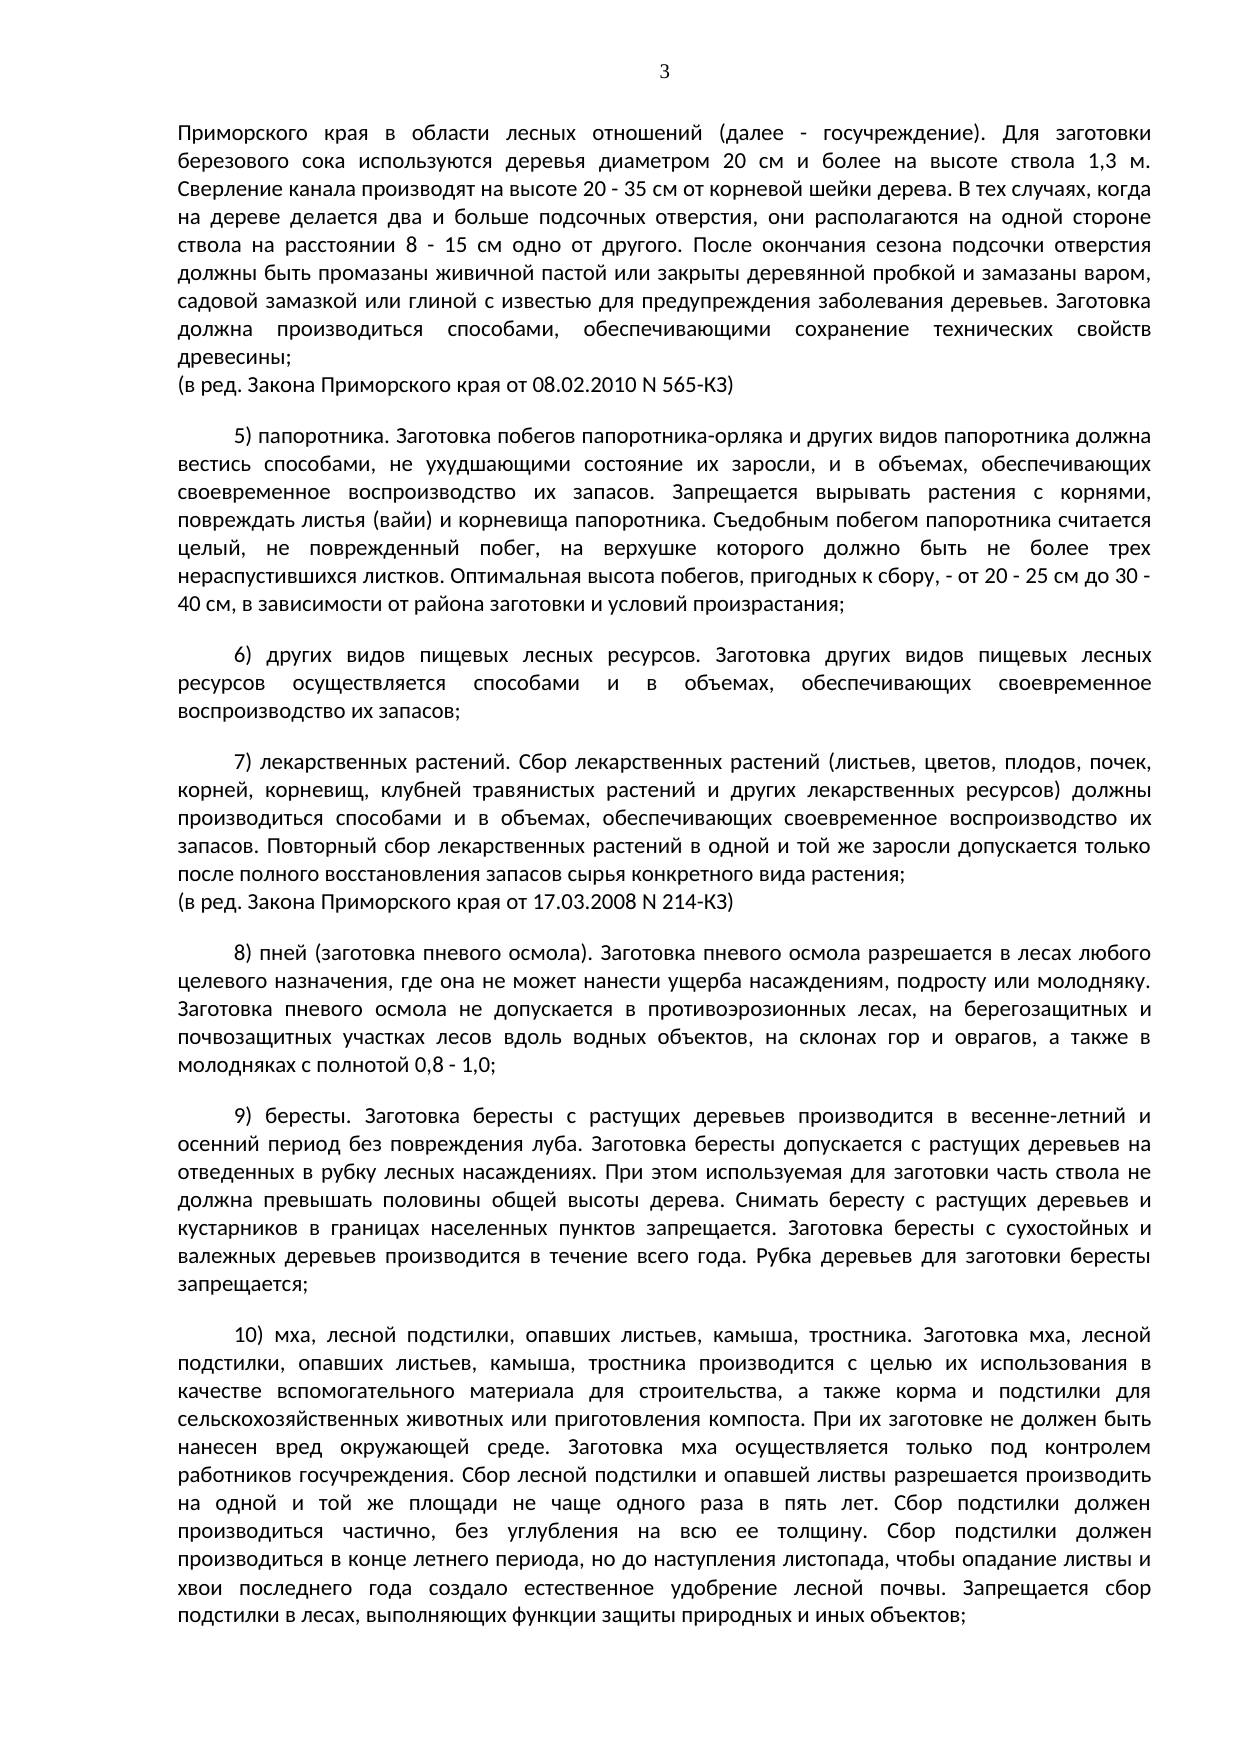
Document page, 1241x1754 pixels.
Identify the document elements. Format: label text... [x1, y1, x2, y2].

text (в ред. Закона Приморского края от 08.02.2010 N 565-КЗ) [177, 370, 1152, 398]
text 7) лекарственных растений. Сбор лекарственных растений (листьев, цветов, плодов, почек, корней, корневищ, клубней травянистых растений и других лекарственных ресурсов) должны производиться способами и в объемах, обеспечивающих своевременное воспроизводство их запасов. Повторный сбор лекарственных растений в одной и той же заросли допускается только после полного восстановления запасов сырья конкретного вида растения; [177, 747, 1152, 887]
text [177, 118, 1152, 370]
text (в ред. Закона Приморского края от 17.03.2008 N 214-КЗ) [177, 887, 1152, 915]
text 5) папоротника. Заготовка побегов папоротника-орляка и других видов папоротника должна вестись способами, не ухудшающими состояние их заросли, и в объемах, обеспечивающих своевременное воспроизводство их запасов. Запрещается вырывать растения с корнями, повреждать листья (вайи) и корневища папоротника. Съедобным побегом папоротника считается целый, не поврежденный побег, на верхушке которого должно быть не более трех нераспустившихся листков. Оптимальная высота побегов, пригодных к сбору, - от 20 - 25 см до 30 - 40 см, в зависимости от района заготовки и условий произрастания; [177, 421, 1152, 617]
text 10) мха, лесной подстилки, опавших листьев, камыша, тростника. Заготовка мха, лесной подстилки, опавших листьев, камыша, тростника производится с целью их использования в качестве вспомогательного материала для строительства, а также корма и подстилки для сельскохозяйственных животных или приготовления компоста. При их заготовке не должен быть нанесен вред окружающей среде. Заготовка мха осуществляется только под контролем работников госучреждения. Сбор лесной подстилки и опавшей листвы разрешается производить на одной и той же площади не чаще одного раза в пять лет. Сбор подстилки должен производиться частично, без углубления на всю ее толщину. Сбор подстилки должен производиться в конце летнего периода, но до наступления листопада, чтобы опадание листвы и хвои последнего года создало естественное удобрение лесной почвы. Запрещается сбор подстилки в лесах, выполняющих функции защиты природных и иных объектов; [177, 1320, 1152, 1629]
text 8) пней (заготовка пневого осмола). Заготовка пневого осмола разрешается в лесах любого целевого назначения, где она не может нанести ущерба насаждениям, подросту или молодняку. Заготовка пневого осмола не допускается в противоэрозионных лесах, на берегозащитных и почвозащитных участках лесов вдоль водных объектов, на склонах гор и оврагов, а также в молодняках с полнотой 0,8 - 1,0; [177, 938, 1152, 1078]
text 6) других видов пищевых лесных ресурсов. Заготовка других видов пищевых лесных ресурсов осуществляется способами и в объемах, обеспечивающих своевременное воспроизводство их запасов; [177, 640, 1152, 724]
text 9) бересты. Заготовка бересты с растущих деревьев производится в весенне-летний и осенний период без повреждения луба. Заготовка бересты допускается с растущих деревьев на отведенных в рубку лесных насаждениях. При этом используемая для заготовки часть ствола не должна превышать половины общей высоты дерева. Снимать бересту с растущих деревьев и кустарников в границах населенных пунктов запрещается. Заготовка бересты с сухостойных и валежных деревьев производится в течение всего года. Рубка деревьев для заготовки бересты запрещается; [177, 1101, 1152, 1297]
